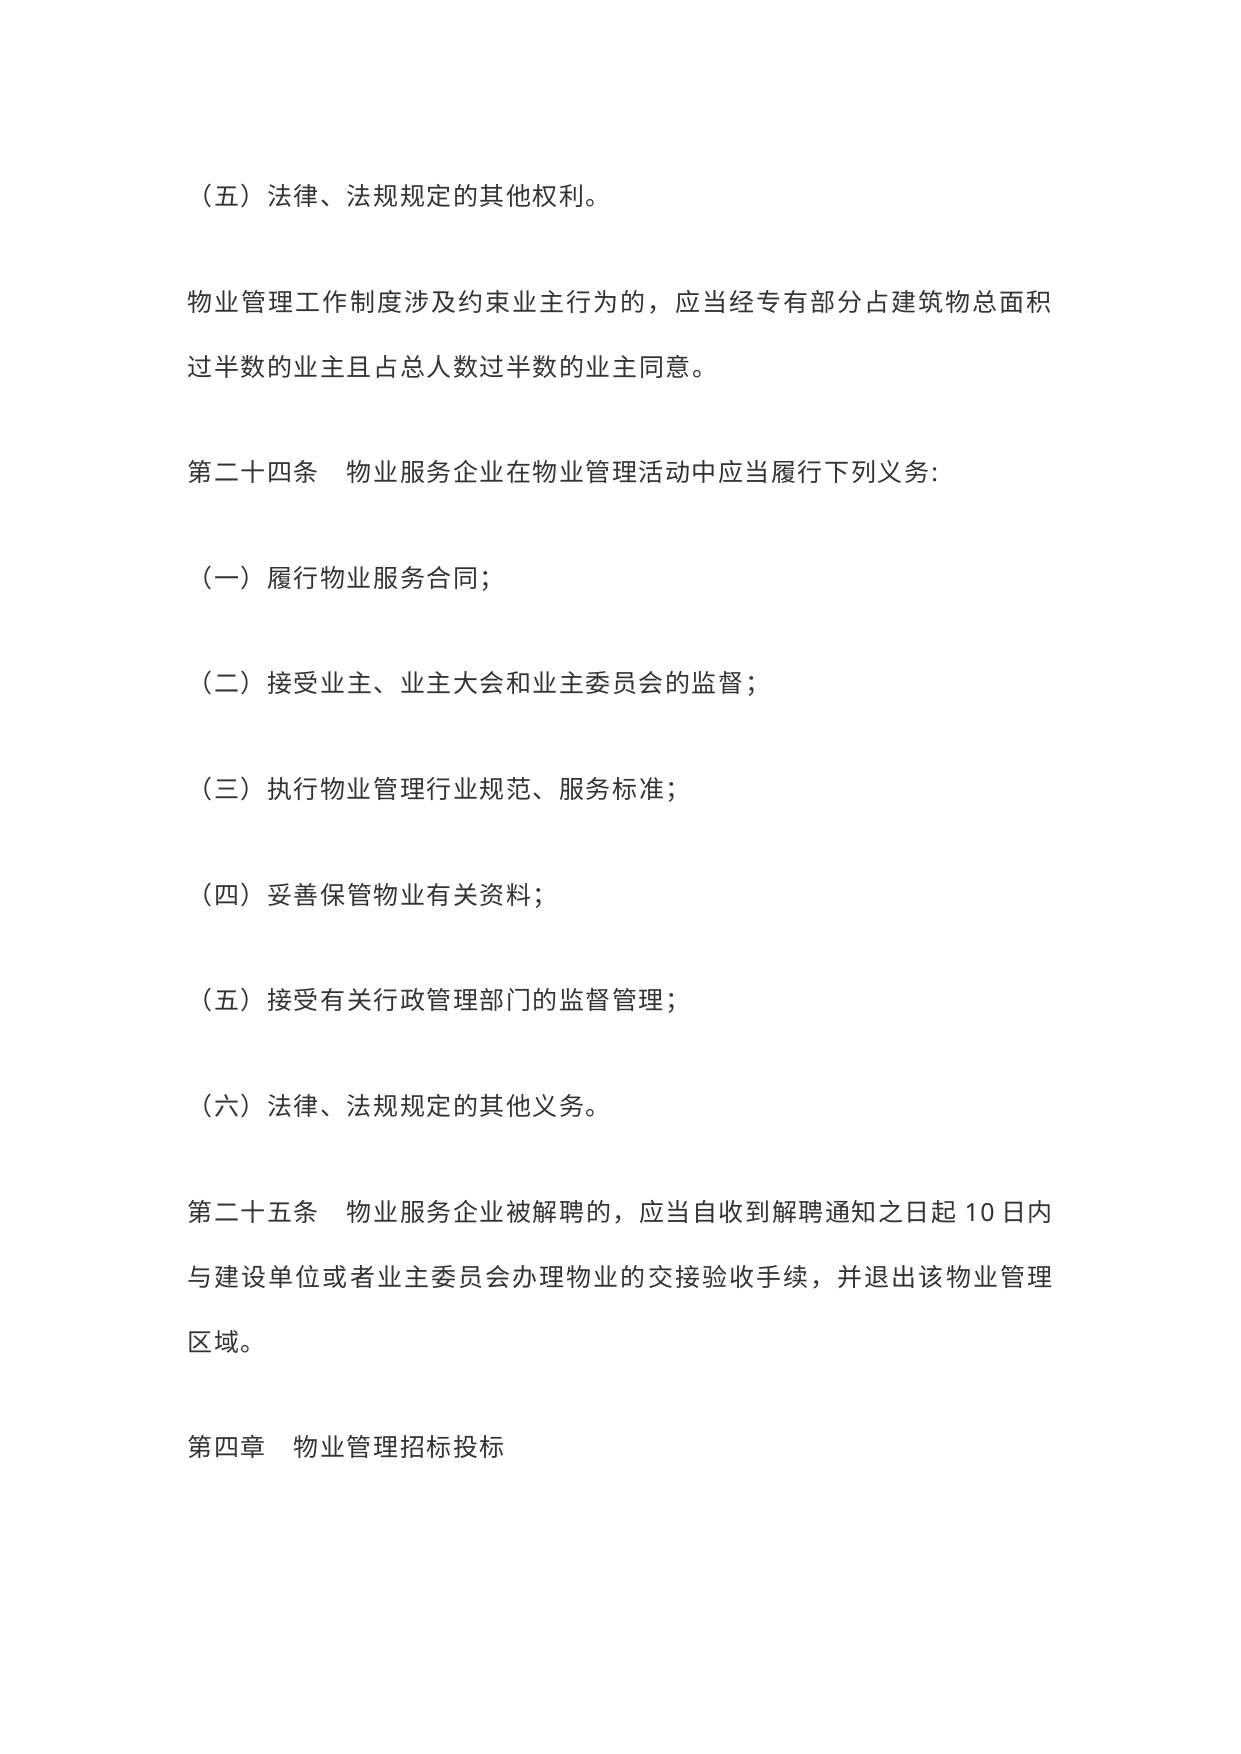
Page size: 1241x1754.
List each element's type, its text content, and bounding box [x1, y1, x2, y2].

text 第四章 物业管理招标投标 [187, 1413, 1053, 1478]
text （五）法律、法规规定的其他权利。 [187, 162, 1053, 227]
text （五）接受有关行政管理部门的监督管理； [187, 966, 1053, 1031]
text 第二十五条 物业服务企业被解聘的，应当自收到解聘通知之日起10日内与建设单位或者业主委员会办理物业的交接验收手续，并退出该物业管理区域。 [187, 1178, 1053, 1373]
text （四）妥善保管物业有关资料； [187, 861, 1053, 926]
text 物业管理工作制度涉及约束业主行为的，应当经专有部分占建筑物总面积过半数的业主且占总人数过半数的业主同意。 [187, 268, 1053, 398]
text 第二十四条 物业服务企业在物业管理活动中应当履行下列义务: [187, 438, 1053, 503]
text （二）接受业主、业主大会和业主委员会的监督； [187, 649, 1053, 714]
text （三）执行物业管理行业规范、服务标准； [187, 755, 1053, 820]
text （一）履行物业服务合同； [187, 544, 1053, 609]
text （六）法律、法规规定的其他义务。 [187, 1072, 1053, 1137]
